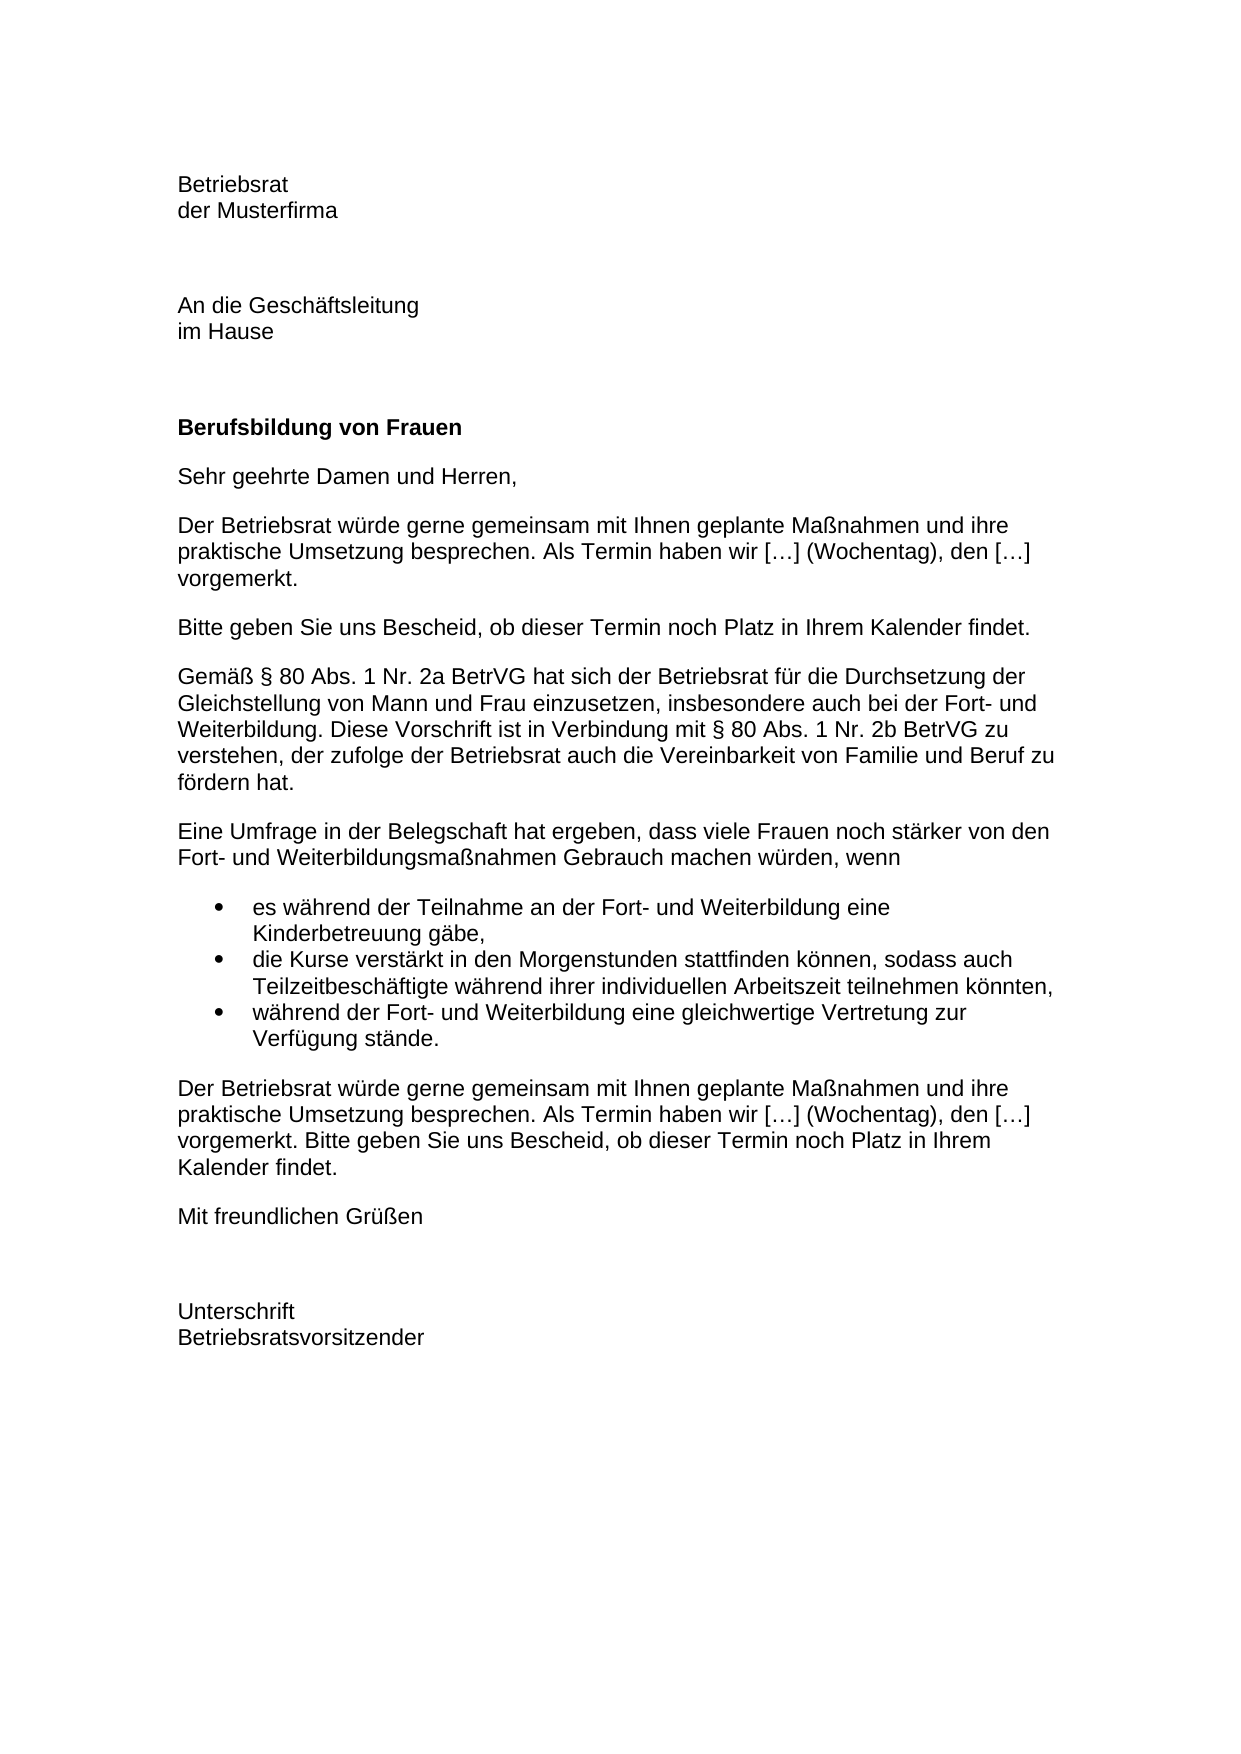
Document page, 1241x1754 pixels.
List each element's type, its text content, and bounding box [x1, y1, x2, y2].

text Unterschrift Betriebsratsvorsitzender [177, 1298, 1063, 1351]
text Der Betriebsrat würde gerne gemeinsam mit Ihnen geplante Maßnahmen und ihre praktische Umsetzung besprechen. Als Termin haben wir […] (Wochentag), den […] vorgemerkt. [177, 512, 1063, 591]
text Der Betriebsrat würde gerne gemeinsam mit Ihnen geplante Maßnahmen und ihre praktische Umsetzung besprechen. Als Termin haben wir […] (Wochentag), den […] vorgemerkt. Bitte geben Sie uns Bescheid, ob dieser Termin noch Platz in Ihrem Kalender findet. [177, 1074, 1063, 1180]
text Betriebsrat der Musterfirma [177, 171, 1063, 223]
text Mit freundlichen Grüßen [177, 1203, 1063, 1229]
text Sehr geehrte Damen und Herren, [177, 463, 1063, 489]
text Eine Umfrage in der Belegschaft hat ergeben, dass viele Frauen noch stärker von den Fort- und Weiterbildungsmaßnahmen Gebrauch machen würden, wenn [177, 818, 1063, 871]
list es während der Teilnahme an der Fort- und Weiterbildung eine Kinderbetreuung gäbe, [215, 893, 1063, 946]
text Gemäß § 80 Abs. 1 Nr. 2a BetrVG hat sich der Betriebsrat für die Durchsetzung der Gleichstellung von Mann und Frau einzusetzen, insbesondere auch bei der Fort- und Weiterbildung. Diese Vorschrift ist in Verbindung mit § 80 Abs. 1 Nr. 2b BetrVG zu verstehen, der zufolge der Betriebsrat auch die Vereinbarkeit von Familie und Beruf zu fördern hat. [177, 663, 1063, 795]
text Berufsbildung von Frauen [177, 413, 1063, 440]
text Bitte geben Sie uns Bescheid, ob dieser Termin noch Platz in Ihrem Kalender findet. [177, 614, 1063, 640]
list die Kurse verstärkt in den Morgenstunden stattfinden können, sodass auch Teilzeitbeschäftigte während ihrer individuellen Arbeitszeit teilnehmen könnten, [215, 946, 1063, 999]
text An die Geschäftsleitung im Hause [177, 292, 1063, 345]
list während der Fort- und Weiterbildung eine gleichwertige Vertretung zur Verfügung stände. [215, 999, 1063, 1052]
